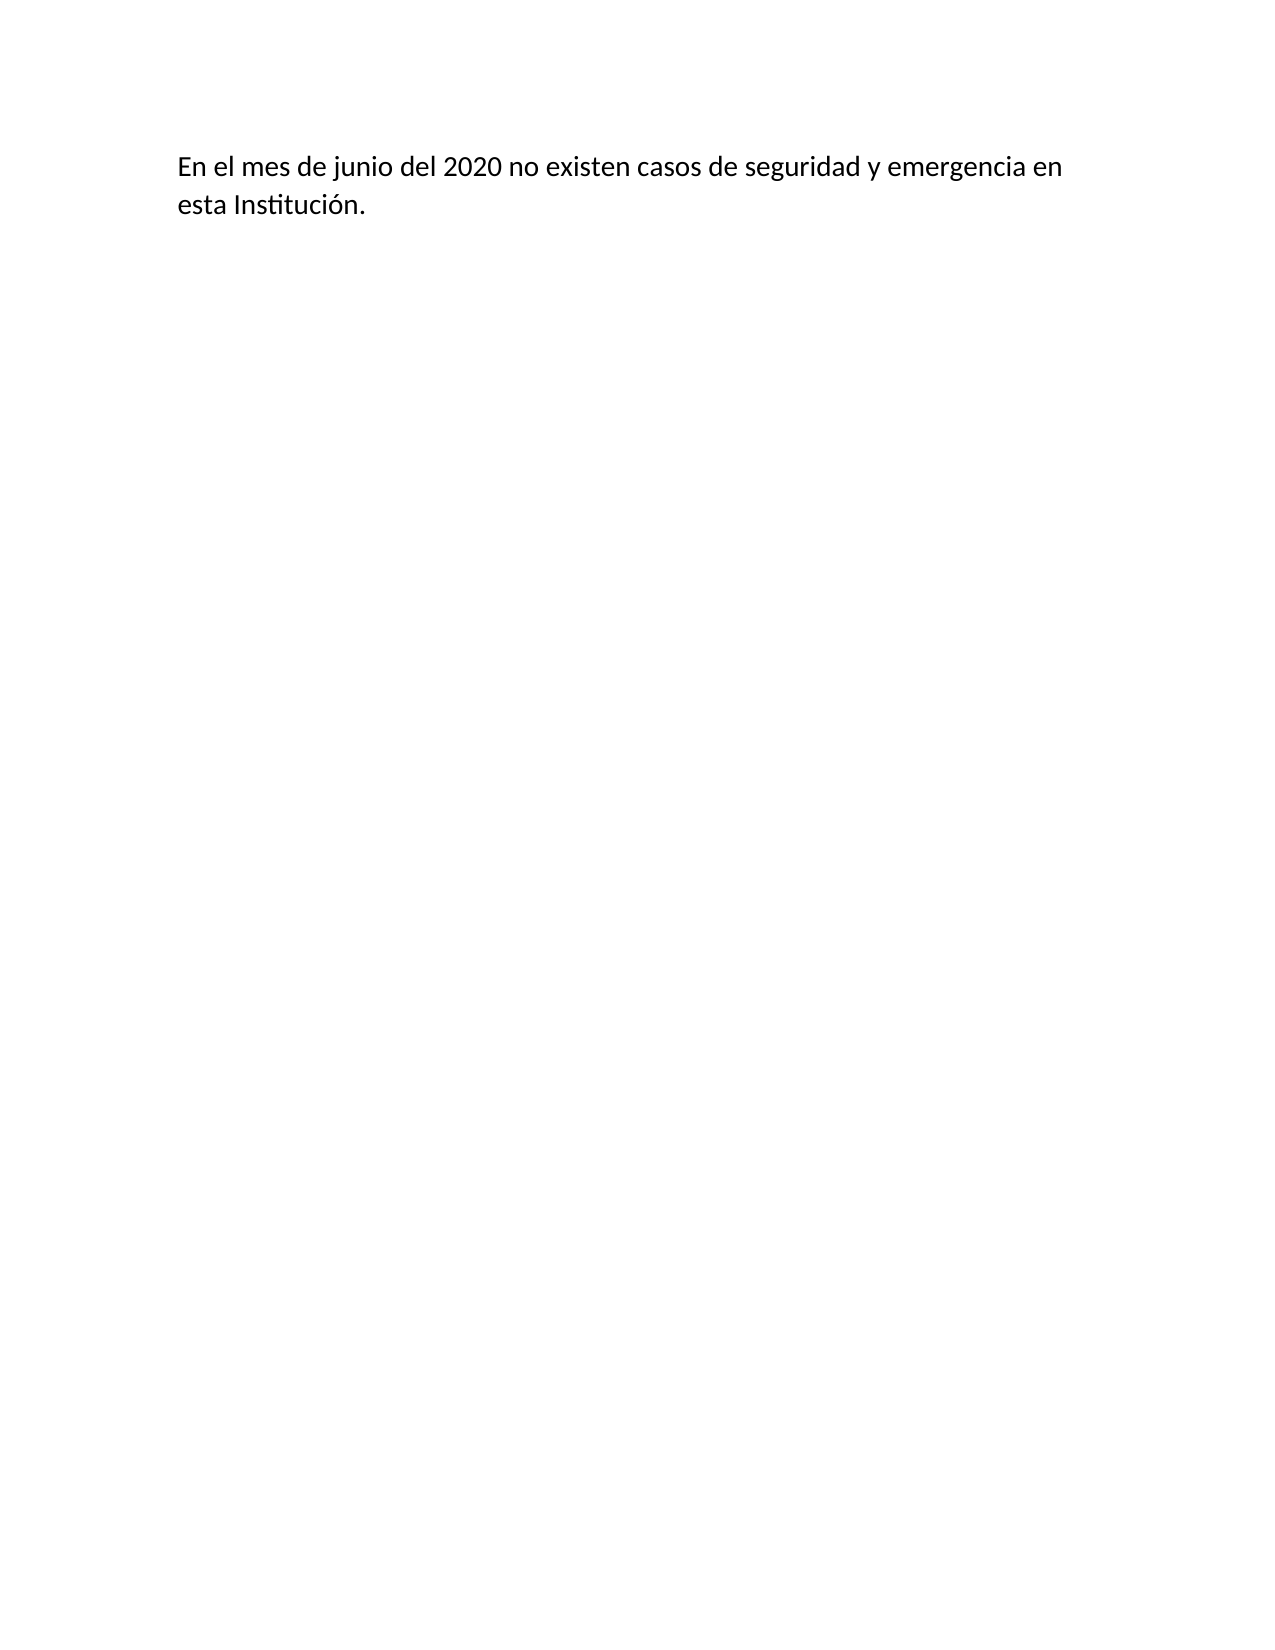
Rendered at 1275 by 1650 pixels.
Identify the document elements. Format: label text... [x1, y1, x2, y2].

text En el mes de junio del 2020 no existen casos de seguridad y emergencia en esta Institución. [177, 148, 1098, 222]
